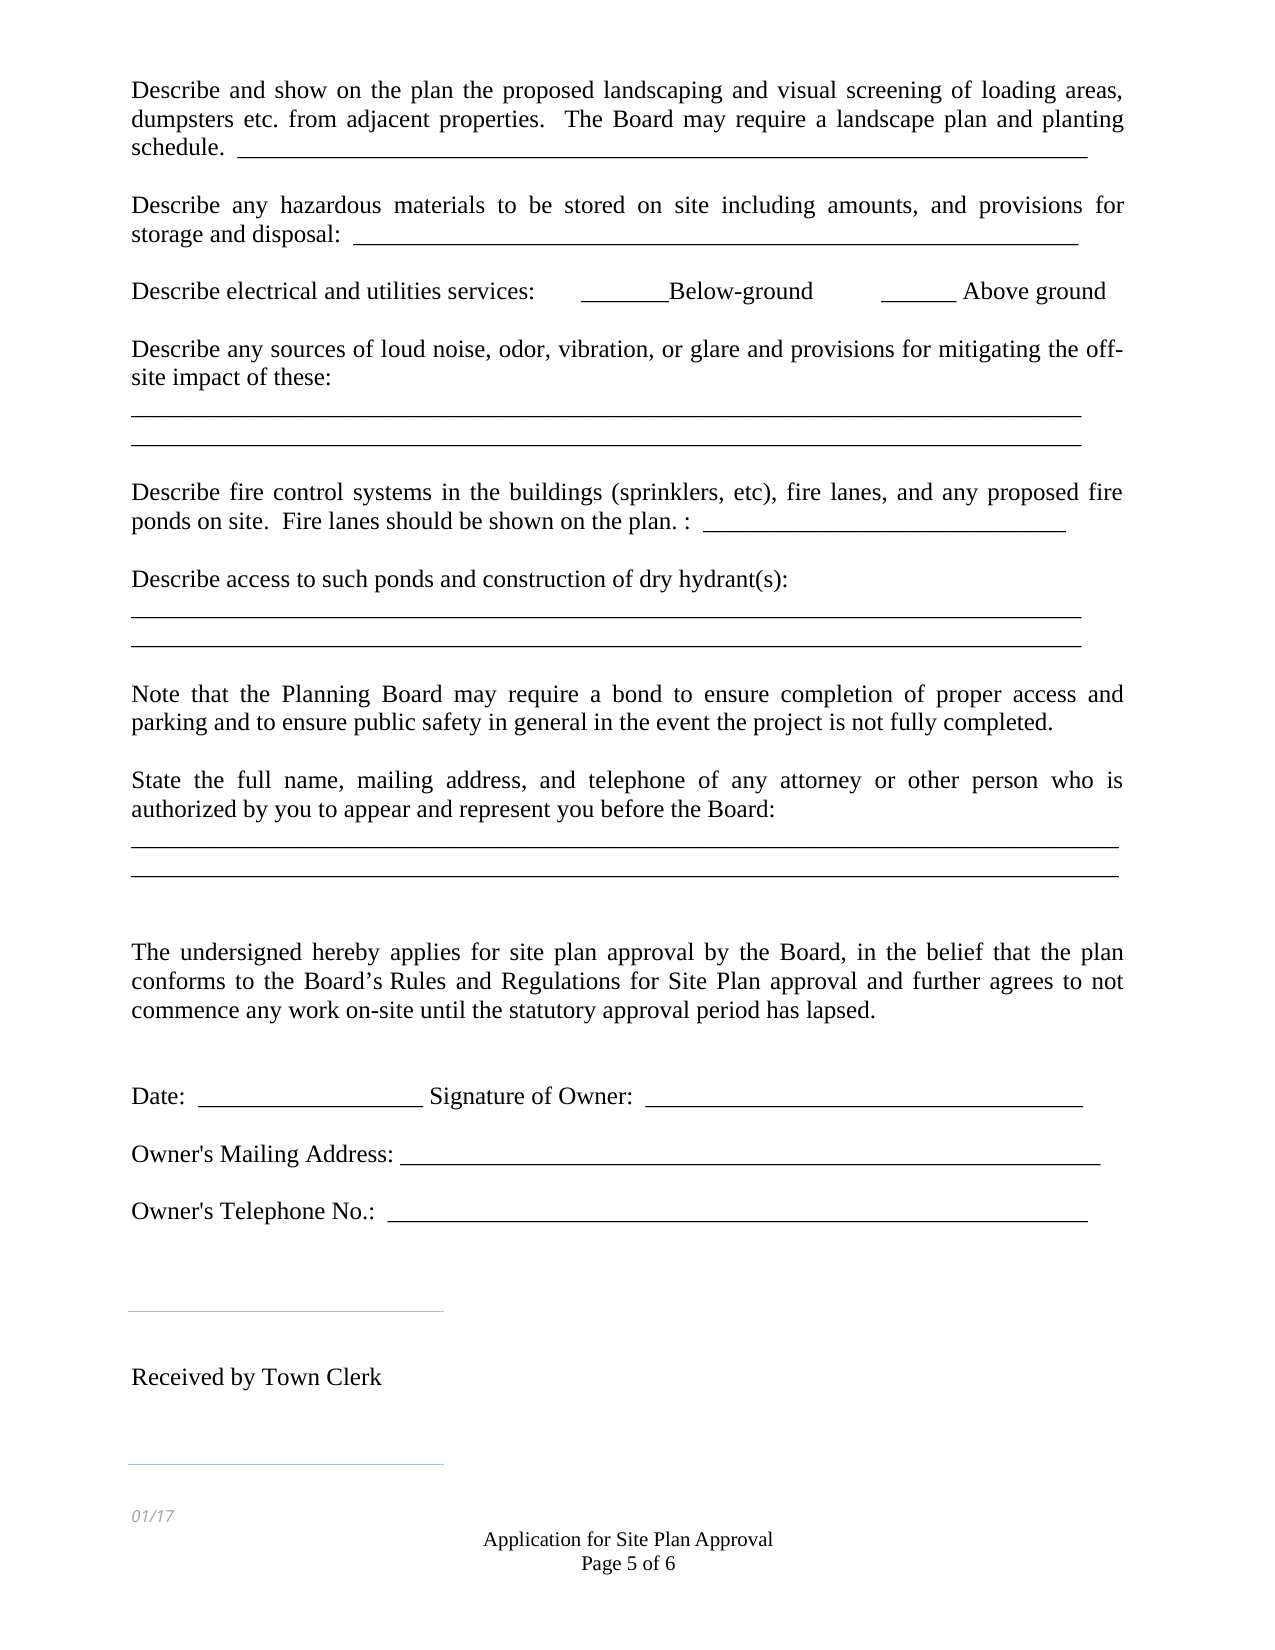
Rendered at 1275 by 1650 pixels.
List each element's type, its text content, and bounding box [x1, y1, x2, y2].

text ____________________________________________________________________________ [131, 391, 1125, 420]
text Describe any sources of loud noise, odor, vibration, or glare and provisions for mitigating the off-site impact of these: [131, 334, 1125, 391]
text Describe and show on the plan the proposed landscaping and visual screening of loading areas, dumpsters etc. from adjacent properties. The Board may require a landscape plan and planting schedule. ____________________________________________________________________ [131, 75, 1125, 161]
text Note that the Planning Board may require a bond to ensure completion of proper access and parking and to ensure public safety in general in the event the project is not fully completed. [131, 679, 1125, 736]
text ____________________________________________________________________________ [131, 592, 1125, 621]
text Describe any hazardous materials to be stored on site including amounts, and provisions for storage and disposal: __________________________________________________________ [131, 190, 1125, 247]
text Owner's Telephone No.: ________________________________________________________ [131, 1196, 1125, 1225]
text Owner's Mailing Address: ________________________________________________________ [131, 1139, 1125, 1167]
text Date: __________________ Signature of Owner: ___________________________________ [131, 1081, 1125, 1110]
text ____________________________________________________________________________ [131, 621, 1125, 650]
text Received by Town Clerk [131, 1362, 1125, 1391]
text ______________________________________________________________________________________________________________________________________________________________ [131, 822, 1125, 880]
text The undersigned hereby applies for site plan approval by the Board, in the belief that the plan conforms to the Board’s Rules and Regulations for Site Plan approval and further agrees to not commence any work on-site until the statutory approval period has lapsed. [131, 937, 1125, 1024]
text Describe electrical and utilities services: _______Below-ground ______ Above ground [131, 276, 1125, 305]
text Describe access to such ponds and construction of dry hydrant(s): [131, 564, 1125, 592]
text ____________________________________________________________________________ [131, 420, 1125, 449]
text State the full name, mailing address, and telephone of any attorney or other person who is authorized by you to appear and represent you before the Board: [131, 765, 1125, 822]
text Describe fire control systems in the buildings (sprinklers, etc), fire lanes, and any proposed fire ponds on site. Fire lanes should be shown on the plan. : _____________________________ [131, 477, 1125, 535]
